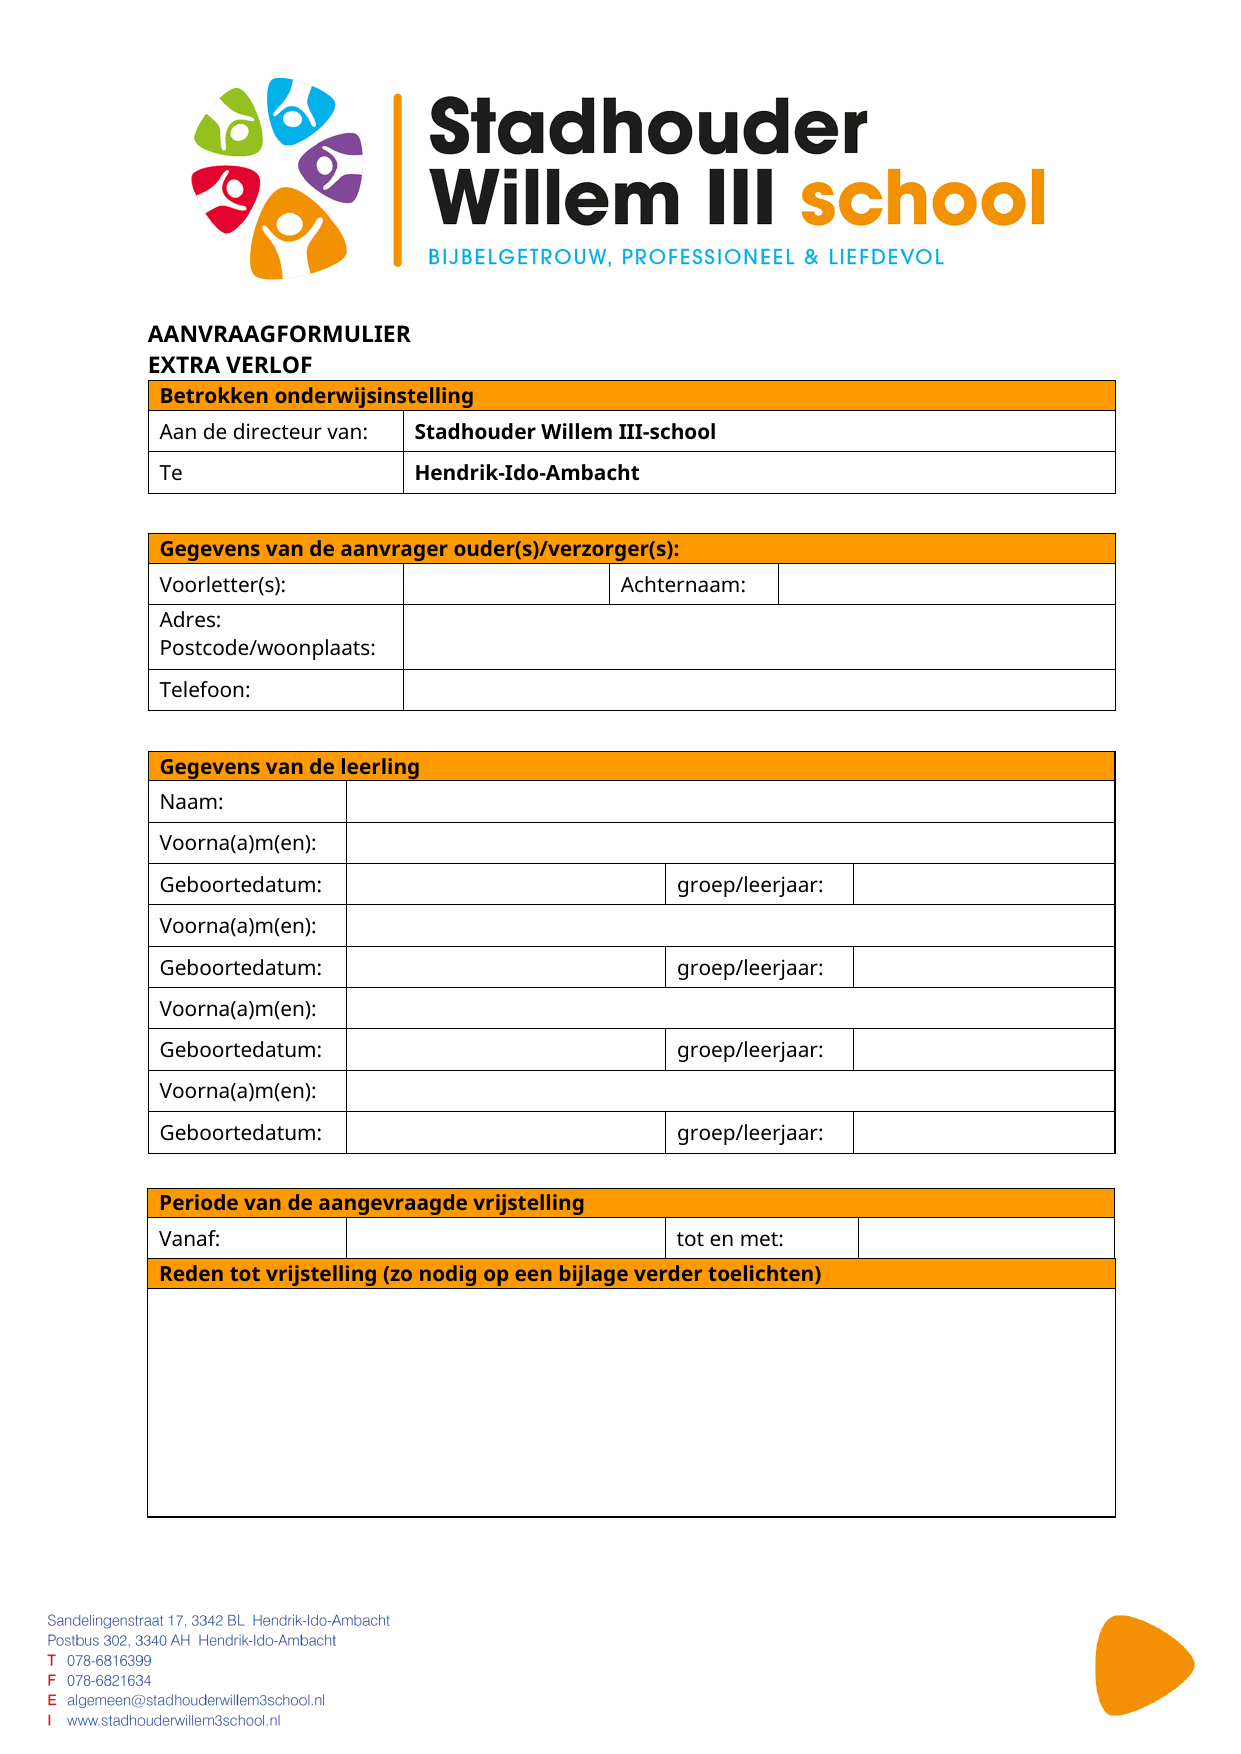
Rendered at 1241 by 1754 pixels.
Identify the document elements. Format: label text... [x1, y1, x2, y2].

table_cell Reden tot vrijstelling (zo nodig op een bijlage verder toelichten) [148, 1259, 1115, 1288]
table_cell Voorletter(s): [149, 564, 403, 604]
table_cell Voorna(a)m(en): [149, 988, 346, 1028]
table_cell Te [149, 452, 403, 492]
table_cell [347, 823, 1114, 863]
table_cell Achternaam: [610, 564, 778, 604]
table_header Gegevens van de aanvrager ouder(s)/verzorger(s): [149, 534, 1115, 563]
table_cell Adres: Postcode/woonplaats: [149, 605, 403, 669]
table_cell groep/leerjaar: [666, 1029, 853, 1070]
table_cell groep/leerjaar: [666, 947, 853, 987]
table_cell [347, 1112, 665, 1152]
table_cell Geboortedatum: [149, 864, 346, 904]
table_cell [854, 947, 1114, 987]
table_cell Telefoon: [149, 670, 403, 710]
table_cell Hendrik-Ido-Ambacht [404, 452, 1115, 492]
table_cell groep/leerjaar: [666, 864, 853, 904]
table_cell [779, 564, 1115, 604]
table_cell Voorna(a)m(en): [149, 1071, 346, 1111]
table_cell Aan de directeur van: [149, 411, 403, 451]
table_cell [854, 1029, 1114, 1070]
table_cell [854, 1112, 1114, 1152]
table_cell [347, 905, 1114, 946]
table_cell Voorna(a)m(en): [149, 905, 346, 946]
picture [1092, 1612, 1204, 1720]
table_header Gegevens van de leerling [149, 752, 1114, 780]
picture [45, 1610, 397, 1734]
text EXTRA VERLOF [148, 349, 1093, 380]
text AANVRAAGFORMULIER [148, 318, 1093, 349]
table_cell [347, 1071, 1114, 1111]
table_cell Geboortedatum: [149, 1029, 346, 1070]
table_cell Vanaf: [148, 1218, 346, 1258]
picture [147, 73, 1093, 284]
table_cell Stadhouder Willem III-school [404, 411, 1115, 451]
table_cell [148, 1289, 1115, 1516]
table_cell [347, 1029, 665, 1070]
table_cell groep/leerjaar: [666, 1112, 853, 1152]
table_cell [347, 1218, 665, 1258]
table_cell [404, 670, 1115, 710]
table_cell [347, 781, 1114, 822]
table_cell [404, 564, 609, 604]
table_cell tot en met: [666, 1218, 858, 1258]
table_cell Geboortedatum: [149, 947, 346, 987]
table_header Betrokken onderwijsinstelling [149, 381, 1115, 410]
table_cell [404, 605, 1115, 669]
table_cell [854, 864, 1114, 904]
table_cell [347, 947, 665, 987]
table_cell Geboortedatum: [149, 1112, 346, 1152]
table_cell Voorna(a)m(en): [149, 823, 346, 863]
table_cell [859, 1218, 1114, 1258]
table_cell Naam: [149, 781, 346, 822]
table_cell [347, 988, 1114, 1028]
table_cell [347, 864, 665, 904]
table_header Periode van de aangevraagde vrijstelling [148, 1189, 1114, 1217]
